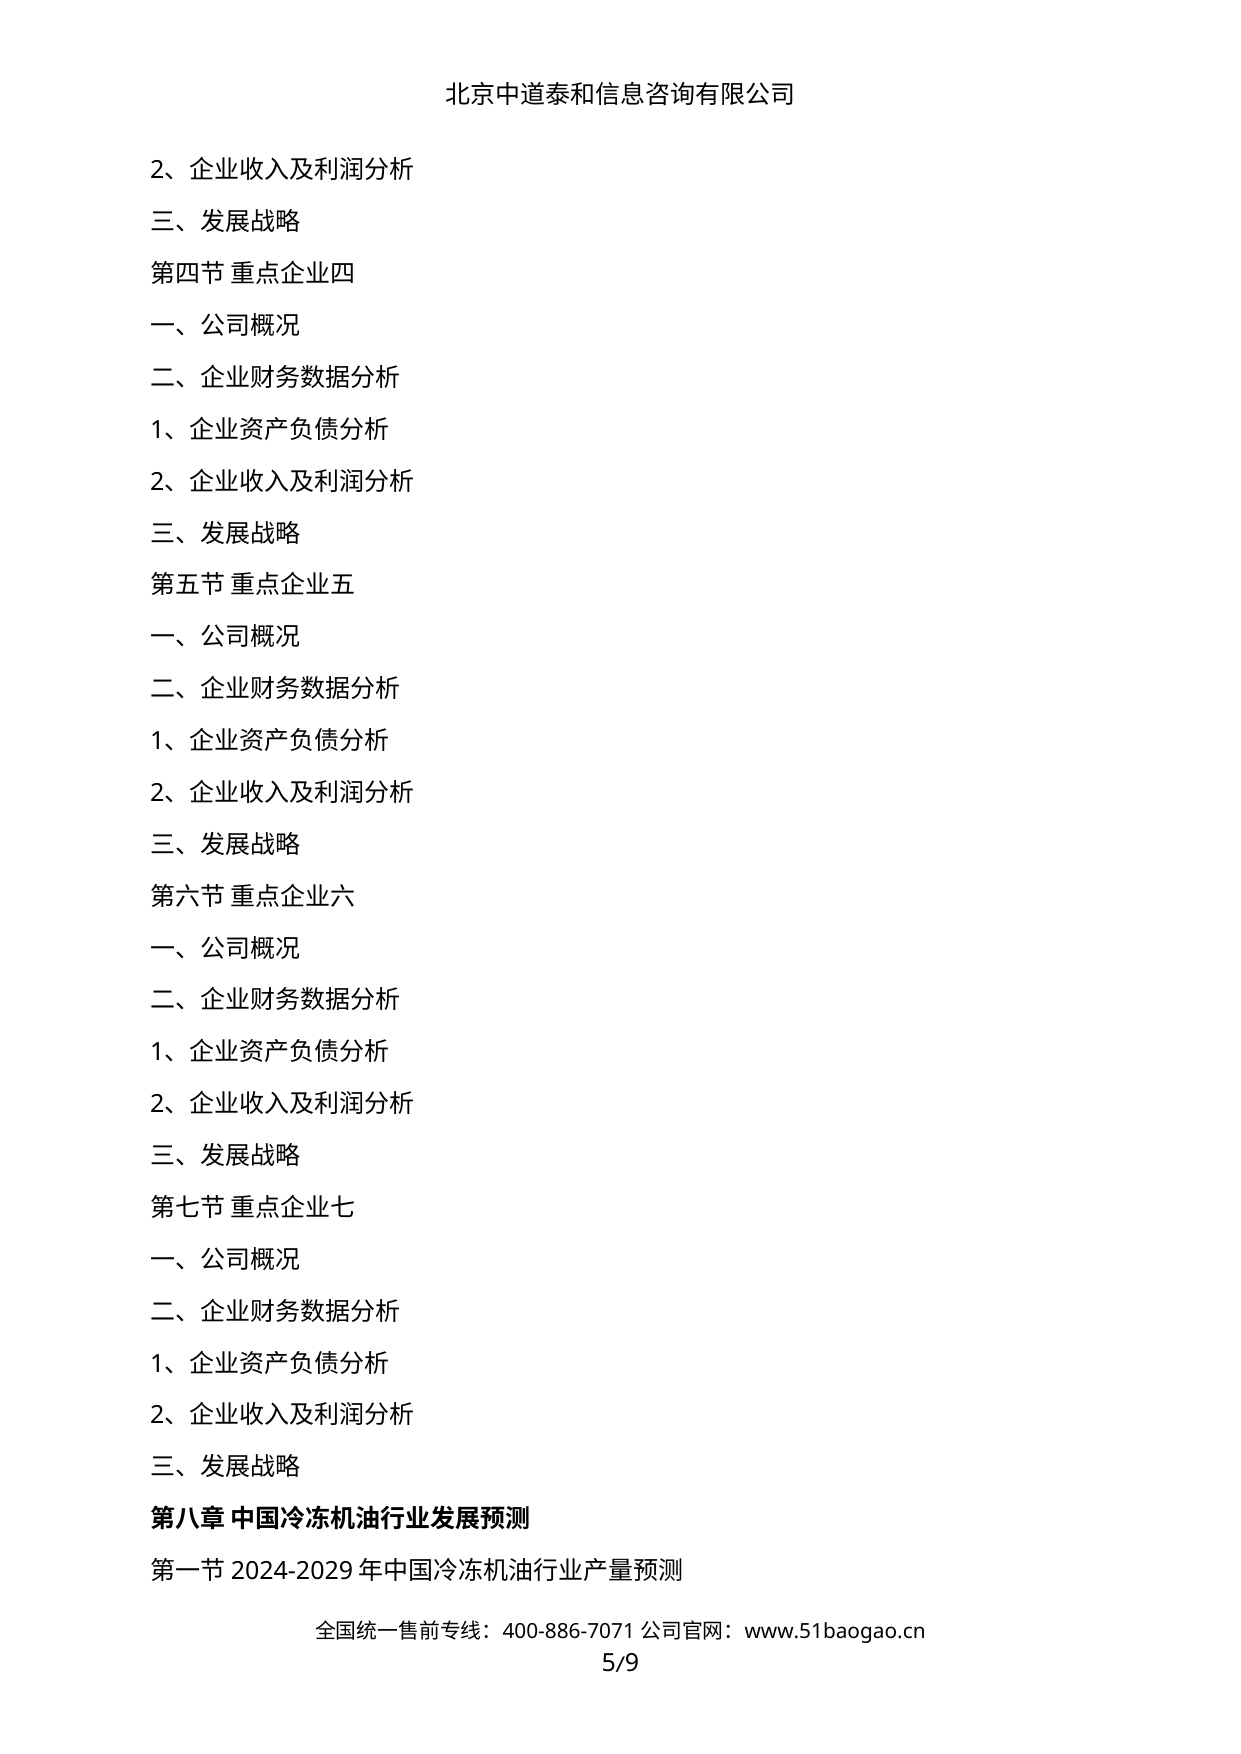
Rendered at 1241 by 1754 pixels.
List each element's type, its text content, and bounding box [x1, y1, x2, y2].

text 二、企业财务数据分析 [150, 357, 1090, 394]
text 2、企业收入及利润分析 [150, 1395, 1090, 1431]
text 一、公司概况 [150, 1239, 1090, 1276]
text 2、企业收入及利润分析 [150, 461, 1090, 497]
text 三、发展战略 [150, 202, 1090, 238]
text 2、企业收入及利润分析 [150, 1084, 1090, 1120]
text 1、企业资产负债分析 [150, 721, 1090, 757]
text 第八章 中国冷冻机油行业发展预测 [150, 1499, 1090, 1535]
text 一、公司概况 [150, 928, 1090, 964]
text 一、公司概况 [150, 306, 1090, 342]
text 二、企业财务数据分析 [150, 669, 1090, 705]
text 三、发展战略 [150, 1136, 1090, 1172]
text 二、企业财务数据分析 [150, 1291, 1090, 1327]
text 三、发展战略 [150, 824, 1090, 861]
text 第六节 重点企业六 [150, 876, 1090, 912]
text 1、企业资产负债分析 [150, 1032, 1090, 1068]
text 三、发展战略 [150, 1447, 1090, 1483]
text 二、企业财务数据分析 [150, 980, 1090, 1016]
text 第七节 重点企业七 [150, 1187, 1090, 1224]
text 1、企业资产负债分析 [150, 1343, 1090, 1379]
text 第五节 重点企业五 [150, 565, 1090, 601]
text 第四节 重点企业四 [150, 254, 1090, 290]
text 一、公司概况 [150, 617, 1090, 653]
text 三、发展战略 [150, 513, 1090, 549]
text 第一节 2024-2029年中国冷冻机油行业产量预测 [150, 1551, 1090, 1587]
text 2、企业收入及利润分析 [150, 150, 1090, 186]
text 2、企业收入及利润分析 [150, 772, 1090, 809]
text 1、企业资产负债分析 [150, 409, 1090, 446]
